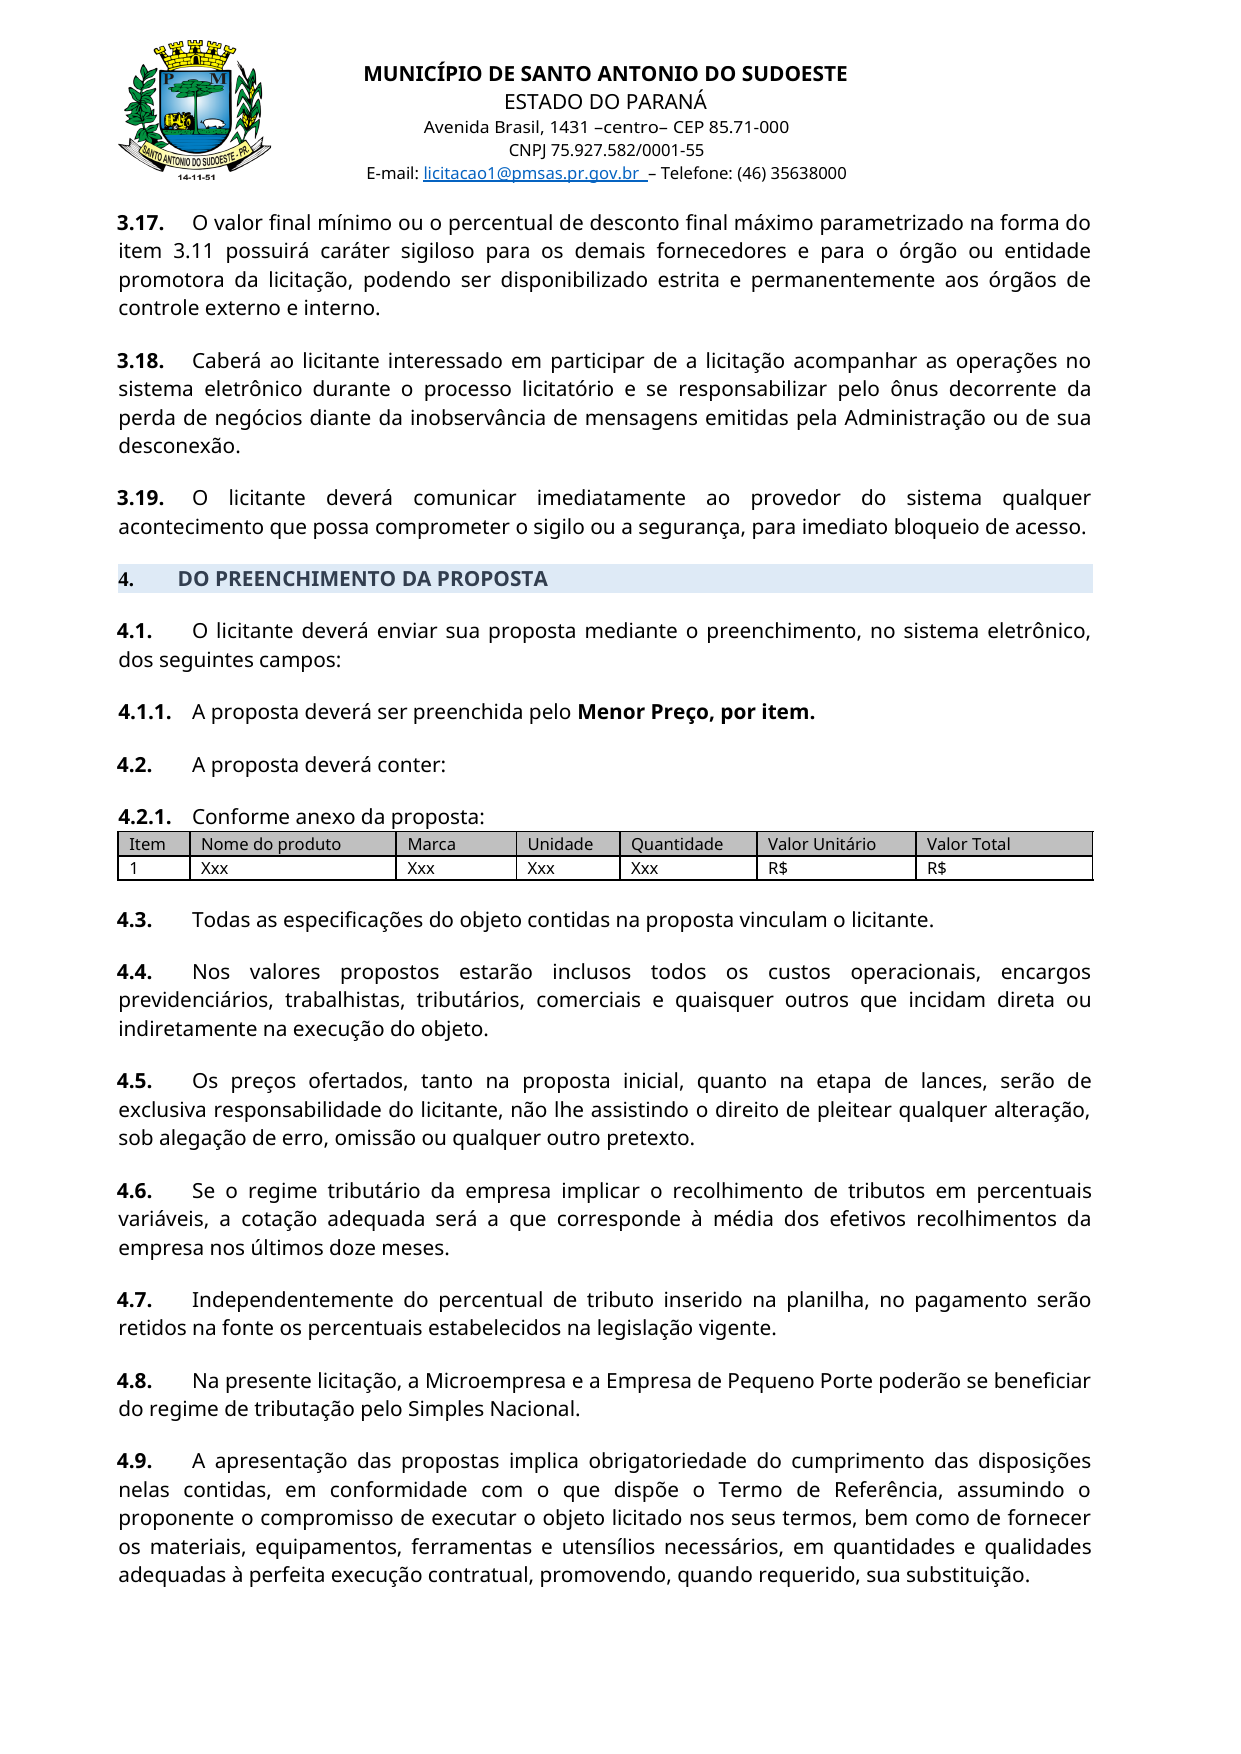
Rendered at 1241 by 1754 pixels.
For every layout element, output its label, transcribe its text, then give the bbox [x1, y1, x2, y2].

list DO PREENCHIMENTO DA PROPOSTA [118, 564, 1093, 593]
table_cell Xxx [621, 857, 756, 879]
table_header Unidade [517, 832, 619, 855]
table_header Valor Unitário [758, 832, 915, 855]
table_header Valor Total [917, 832, 1092, 855]
table_header Marca [397, 832, 516, 855]
table_header Quantidade [621, 832, 756, 855]
list Se o regime tributário da empresa implicar o recolhimento de tributos em percentuais variáveis, a cotação adequada será a que corresponde à média dos efetivos recolhimentos da empresa nos últimos doze meses. [117, 1176, 1093, 1261]
list A apresentação das propostas implica obrigatoriedade do cumprimento das disposições nelas contidas, em conformidade com o que dispõe o Termo de Referência, assumindo o proponente o compromisso de executar o objeto licitado nos seus termos, bem como de fornecer os materiais, equipamentos, ferramentas e utensílios necessários, em quantidades e qualidades adequadas à perfeita execução contratual, promovendo, quando requerido, sua substituição. [117, 1447, 1093, 1589]
table_header Nome do produto [191, 832, 395, 855]
list Independentemente do percentual de tributo inserido na planilha, no pagamento serão retidos na fonte os percentuais estabelecidos na legislação vigente. [117, 1285, 1093, 1342]
list Na presente licitação, a Microempresa e a Empresa de Pequeno Porte poderão se beneficiar do regime de tributação pelo Simples Nacional. [117, 1366, 1093, 1423]
list Os preços ofertados, tanto na proposta inicial, quanto na etapa de lances, serão de exclusiva responsabilidade do licitante, não lhe assistindo o direito de pleitear qualquer alteração, sob alegação de erro, omissão ou qualquer outro pretexto. [117, 1066, 1093, 1152]
list A proposta deverá ser preenchida pelo Menor Preço, por item. [118, 697, 1093, 726]
list O licitante deverá enviar sua proposta mediante o preenchimento, no sistema eletrônico, dos seguintes campos: [117, 617, 1093, 673]
table_cell R$ [758, 857, 915, 879]
list Todas as especificações do objeto contidas na proposta vinculam o licitante. [117, 905, 1093, 933]
table_cell R$ [917, 857, 1092, 879]
table_cell Xxx [397, 857, 516, 879]
list Nos valores propostos estarão inclusos todos os custos operacionais, encargos previdenciários, trabalhistas, tributários, comerciais e quaisquer outros que incidam direta ou indiretamente na execução do objeto. [117, 957, 1093, 1042]
picture [118, 40, 272, 180]
list O valor final mínimo ou o percentual de desconto final máximo parametrizado na forma do item 3.11 possuirá caráter sigiloso para os demais fornecedores e para o órgão ou entidade promotora da licitação, podendo ser disponibilizado estrita e permanentemente aos órgãos de controle externo e interno. [117, 208, 1093, 322]
list A proposta deverá conter: [117, 750, 1093, 778]
table_cell Xxx [191, 857, 395, 879]
list Caberá ao licitante interessado em participar de a licitação acompanhar as operações no sistema eletrônico durante o processo licitatório e se responsabilizar pelo ônus decorrente da perda de negócios diante da inobservância de mensagens emitidas pela Administração ou de sua desconexão. [117, 346, 1093, 459]
list Conforme anexo da proposta: [118, 802, 1093, 831]
table_cell 1 [119, 857, 189, 879]
table_header Item [119, 832, 189, 855]
table_cell Xxx [517, 857, 619, 879]
list O licitante deverá comunicar imediatamente ao provedor do sistema qualquer acontecimento que possa comprometer o sigilo ou a segurança, para imediato bloqueio de acesso. [117, 483, 1093, 540]
